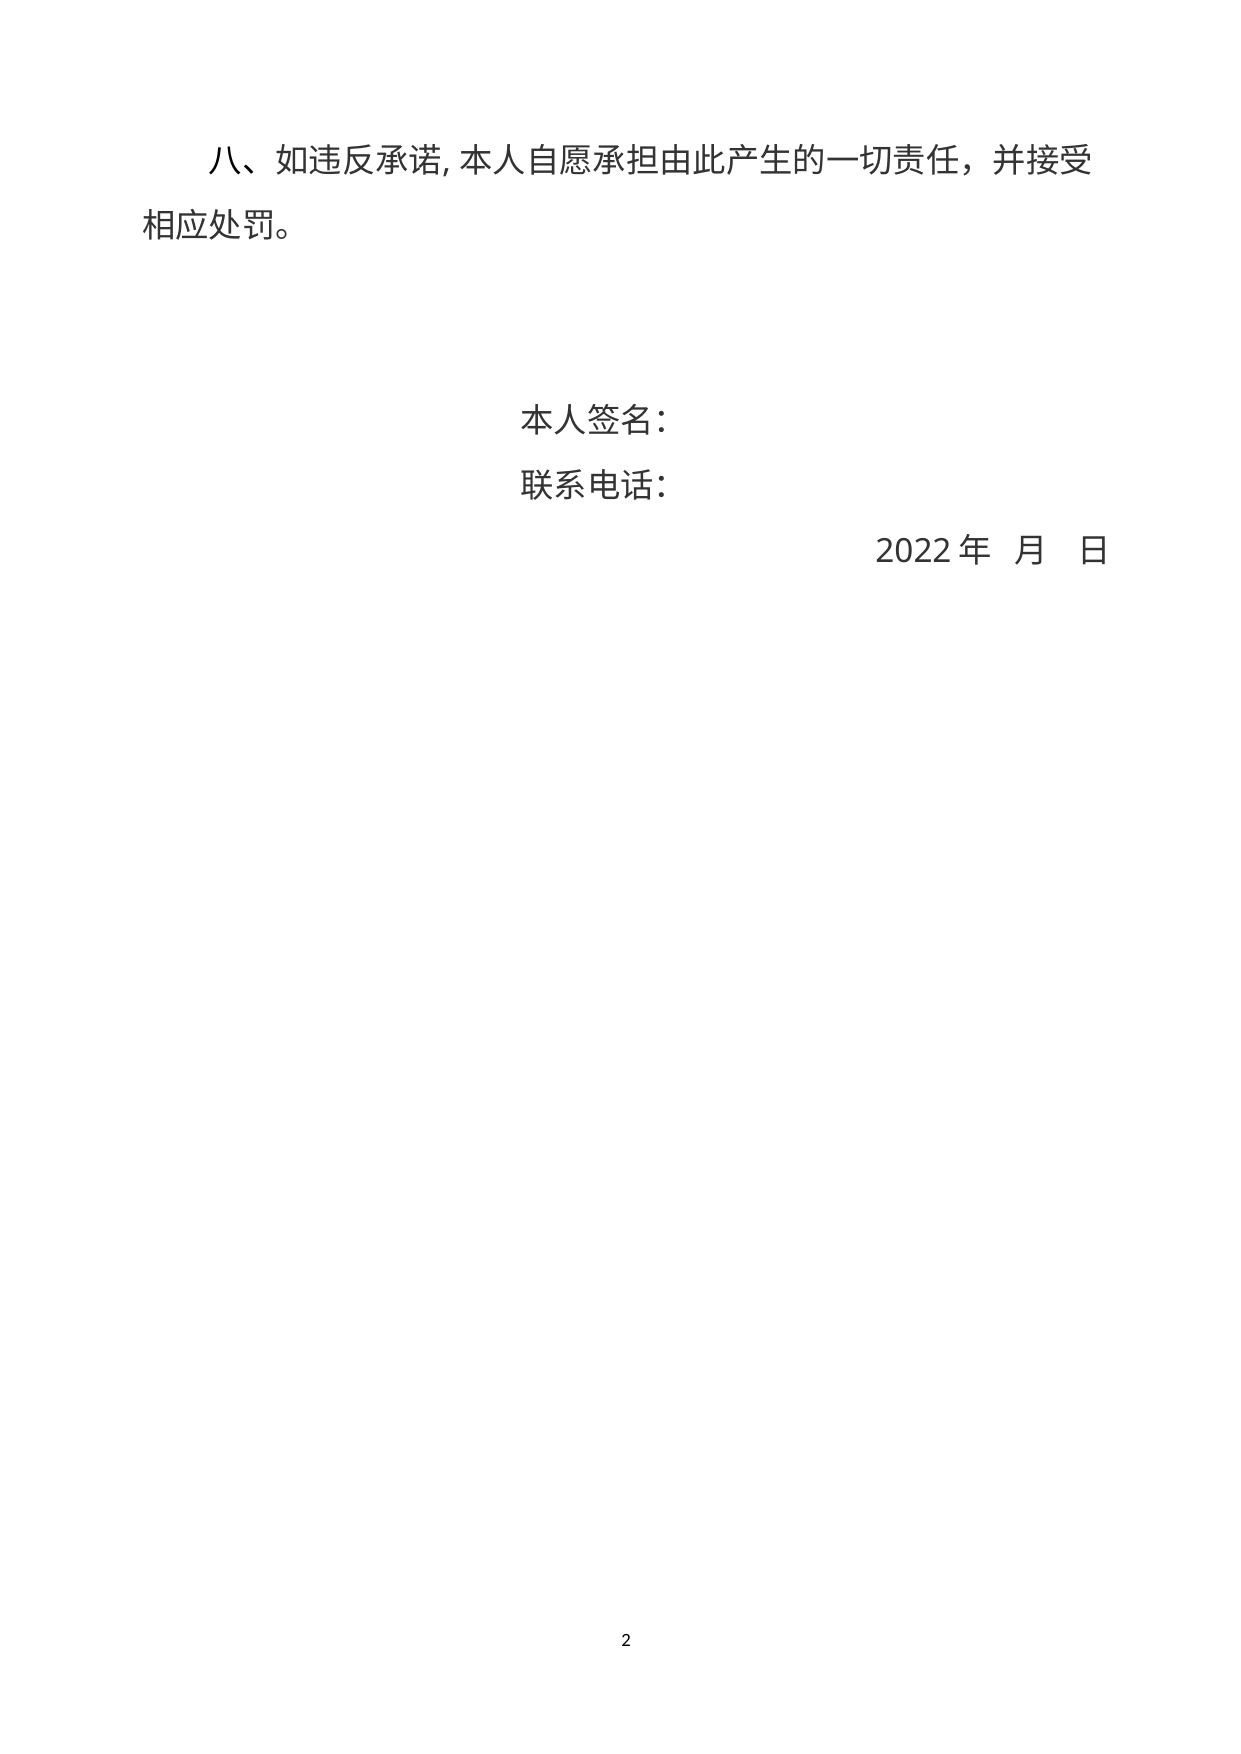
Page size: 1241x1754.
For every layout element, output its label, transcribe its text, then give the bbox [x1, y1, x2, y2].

text 本人签名： [142, 385, 1110, 450]
text 2022年 月 日 [142, 515, 1110, 580]
list 如违反承诺, 本人自愿承担由此产生的一切责任，并接受相应处罚。 [142, 125, 1110, 255]
text 联系电话： [142, 450, 1110, 515]
